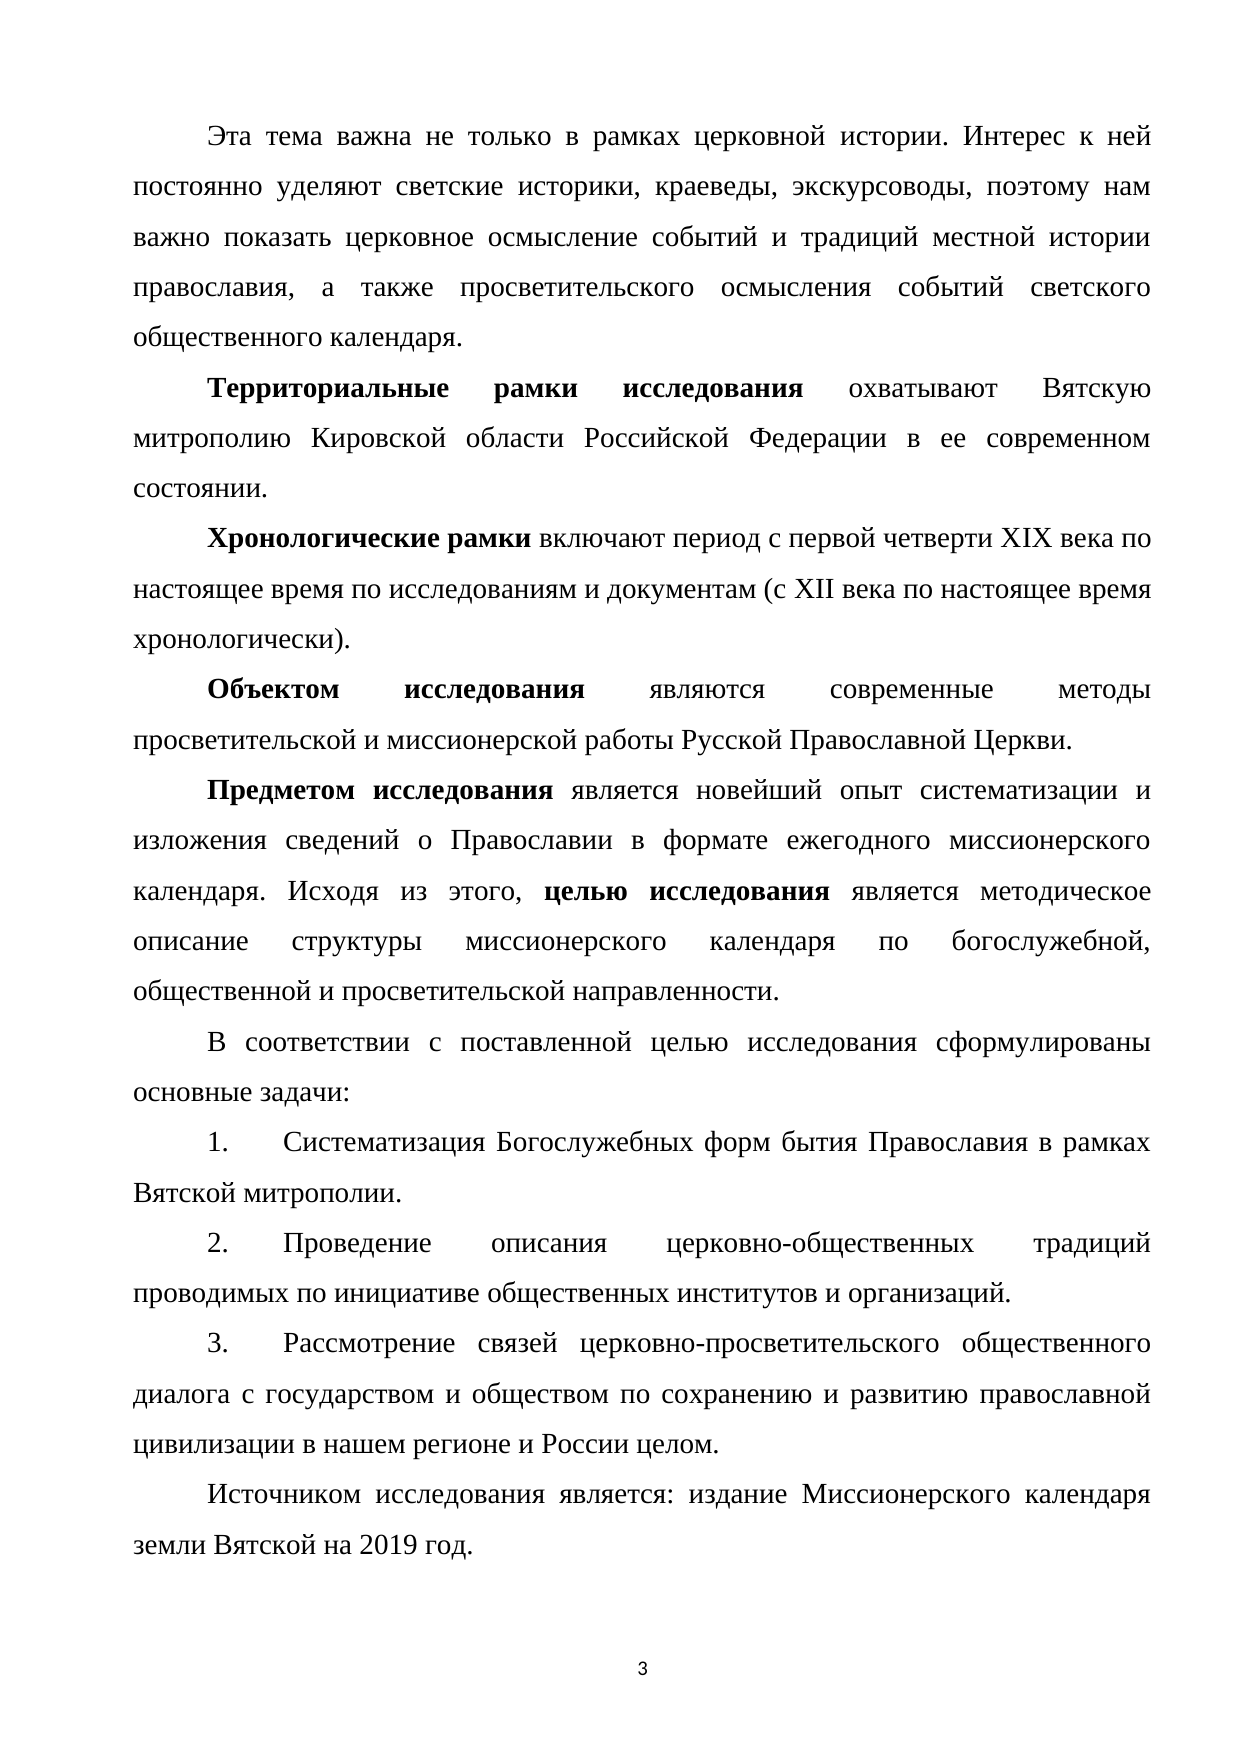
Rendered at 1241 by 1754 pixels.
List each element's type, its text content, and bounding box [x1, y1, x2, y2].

list Систематизация Богослужебных форм бытия Православия в рамках Вятской митрополии. [133, 1124, 1152, 1208]
text В соответствии с поставленной целью исследования сформулированы основные задачи: [133, 1024, 1152, 1108]
text Эта тема важна не только в рамках церковной истории. Интерес к ней постоянно уделяют светские историки, краеведы, экскурсоводы, поэтому нам важно показать церковное осмысление событий и традиций местной истории православия, а также просветительского осмысления событий светского общественного календаря. [133, 118, 1152, 353]
list Рассмотрение связей церковно-просветительского общественного диалога с государством и обществом по сохранению и развитию православной цивилизации в нашем регионе и России целом. [133, 1326, 1152, 1460]
text Объектом исследования являются современные методы просветительской и миссионерской работы Русской Православной Церкви. [133, 672, 1152, 755]
text Источником исследования является: издание Миссионерского календаря земли Вятской на 2019 год. [133, 1477, 1152, 1560]
text Предметом исследования является новейший опыт систематизации и изложения сведений о Православии в формате ежегодного миссионерского календаря. Исходя из этого, целью исследования является методическое описание структуры миссионерского календаря по богослужебной, общественной и просветительской направленности. [133, 772, 1152, 1007]
text Хронологические рамки включают период с первой четверти XIX века по настоящее время по исследованиям и документам (с XII века по настоящее время хронологически). [133, 521, 1152, 655]
list Проведение описания церковно-общественных традиций проводимых по инициативе общественных институтов и организаций. [133, 1225, 1152, 1309]
text Территориальные рамки исследования охватывают Вятскую митрополию Кировской области Российской Федерации в ее современном состоянии. [133, 370, 1152, 504]
